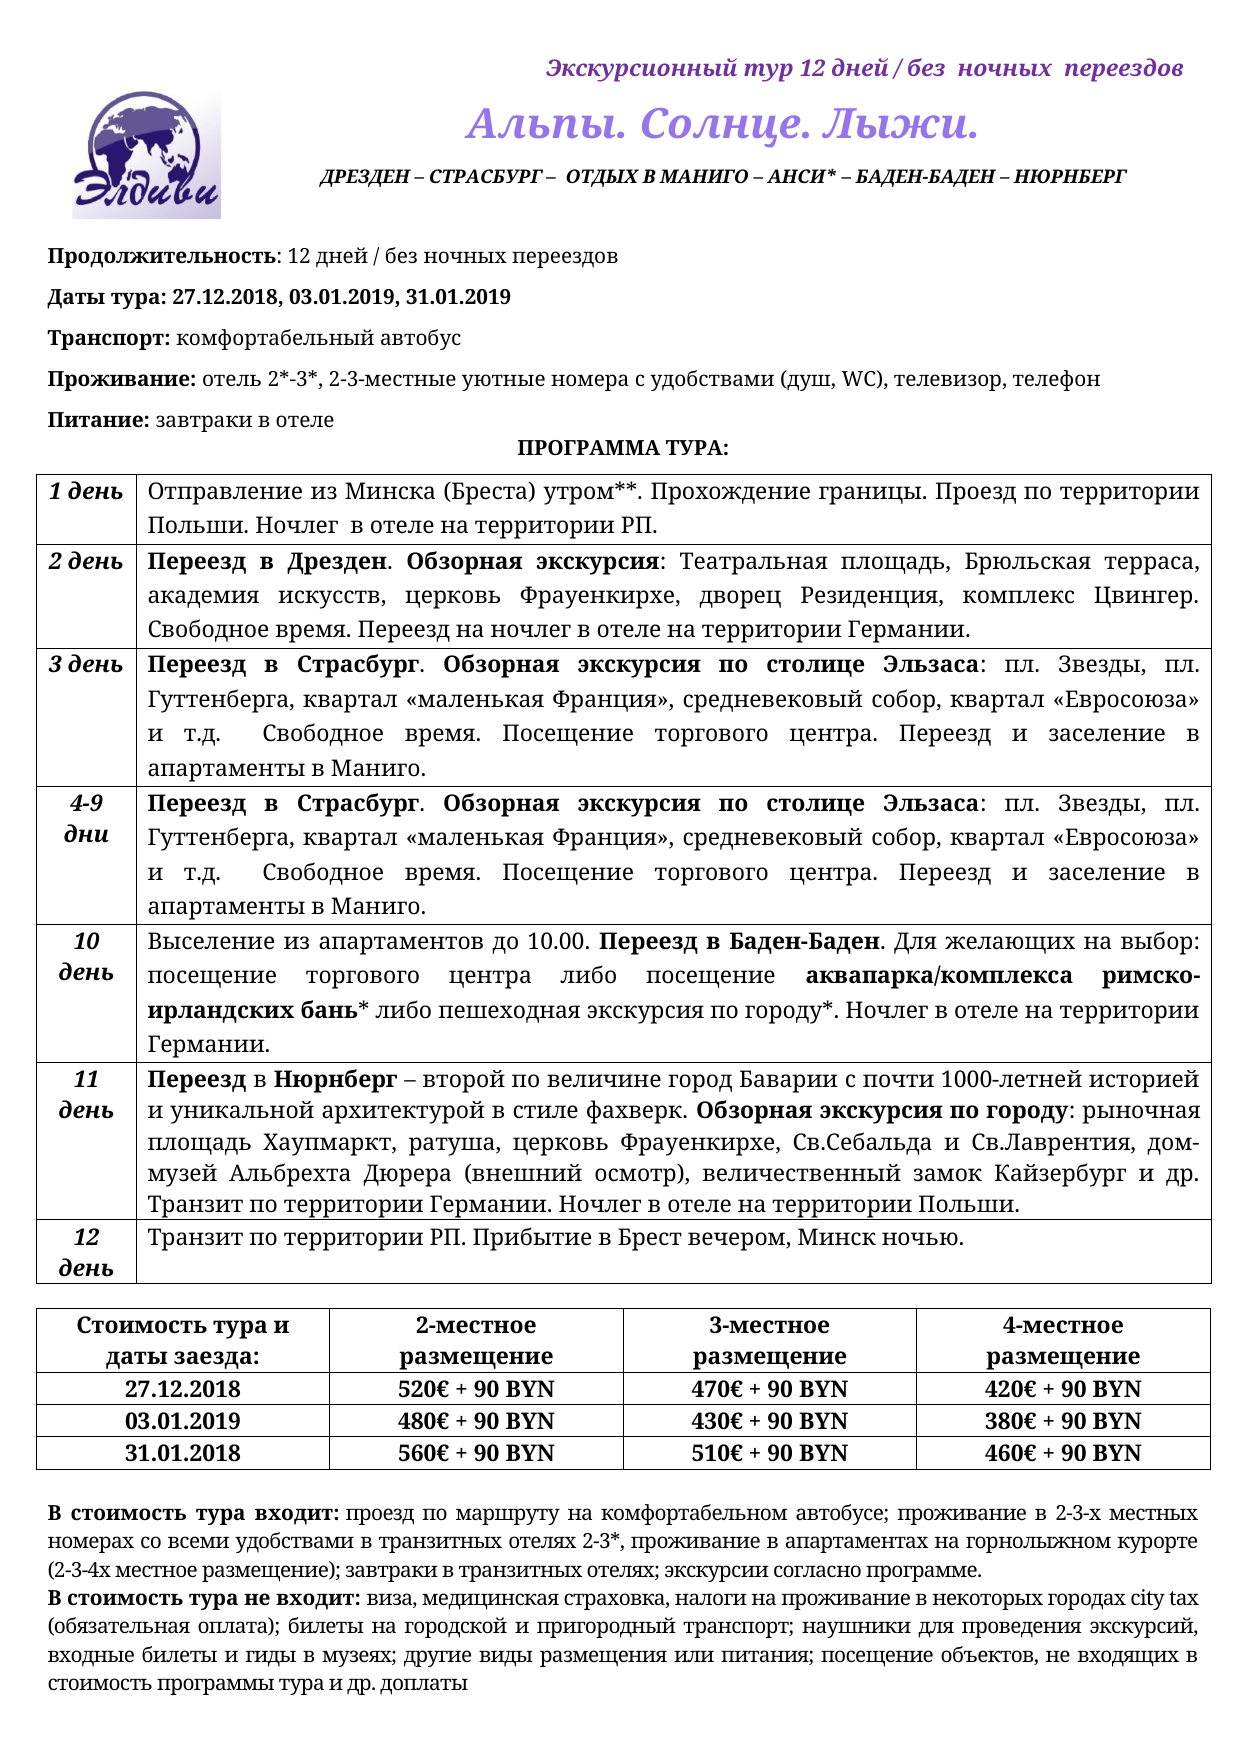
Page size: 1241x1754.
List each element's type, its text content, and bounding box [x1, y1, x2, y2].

table_cell 510€ + 90 BYN [624, 1437, 916, 1468]
table_header 1 день [37, 475, 136, 543]
table_cell Переезд в Дрезден. Обзорная экскурсия: Театральная площадь, Брюльская терраса, академия искусств, церковь Фрауенкирхе, дворец Резиденция, комплекс Цвингер. Свободное время. Переезд на ночлег в отеле на территории Германии. [137, 545, 1211, 647]
table_header 4-местное размещение [917, 1309, 1210, 1372]
table_cell 380€ + 90 BYN [917, 1405, 1210, 1436]
table_header 3-местное размещение [624, 1309, 916, 1372]
table_cell 470€ + 90 BYN [624, 1373, 916, 1404]
table_cell 480€ + 90 BYN [330, 1405, 623, 1436]
table_cell Переезд в Страсбург. Обзорная экскурсия по столице Эльзаса: пл. Звезды, пл. Гуттенберга, квартал «маленькая Франция», средневековый собор, квартал «Евросоюза» и т.д. Свободное время. Посещение торгового центра. Переезд и заселение в апартаменты в Маниго. [137, 787, 1211, 924]
text Транспорт: комфортабельный автобус [47, 323, 1199, 351]
text Продолжительность: 12 дней / без ночных переездов [47, 241, 1199, 269]
text Даты тура: 27.12.2018, 03.01.2019, 31.01.2019 [47, 282, 1199, 310]
table_cell 430€ + 90 BYN [624, 1405, 916, 1436]
table_cell 520€ + 90 BYN [330, 1373, 623, 1404]
table_cell 3 день [37, 649, 136, 786]
text Проживание: отель 2*-3*, 2-3-местные уютные номера с удобствами (душ, WC), телевизор, телефон [47, 364, 1199, 392]
table_cell 10 день [37, 925, 136, 1062]
text В стоимость тура не входит: виза, медицинская страховка, налоги на проживание в некоторых городах city tax (обязательная оплата); билеты на городской и пригородный транспорт; наушники для проведения экскурсий, входные билеты и гиды в музеях; другие виды размещения или питания; посещение объектов, не входящих в стоимость программы тура и др. доплаты [47, 1583, 1199, 1697]
table_cell 560€ + 90 BYN [330, 1437, 623, 1468]
table_cell 11 день [37, 1063, 136, 1219]
text Питание: завтраки в отеле [47, 405, 1199, 433]
table_header Отправление из Минска (Бреста) утром**. Прохождение границы. Проезд по территории Польши. Ночлег в отеле на территории РП. [137, 475, 1211, 543]
table_cell 460€ + 90 BYN [917, 1437, 1210, 1468]
table_header Стоимость тура и даты заезда: [37, 1309, 329, 1372]
table_cell 420€ + 90 BYN [917, 1373, 1210, 1404]
table_cell 03.01.2019 [37, 1405, 329, 1436]
table_cell 2 день [37, 545, 136, 647]
table_cell Переезд в Страсбург. Обзорная экскурсия по столице Эльзаса: пл. Звезды, пл. Гуттенберга, квартал «маленькая Франция», средневековый собор, квартал «Евросоюза» и т.д. Свободное время. Посещение торгового центра. Переезд и заселение в апартаменты в Маниго. [137, 649, 1211, 786]
table_cell Транзит по территории РП. Прибытие в Брест вечером, Минск ночью. [137, 1220, 1211, 1283]
table_header 2-местное размещение [330, 1309, 623, 1372]
table_cell Выселение из апартаментов до 10.00. Переезд в Баден-Баден. Для желающих на выбор: посещение торгового центра либо посещение аквапарка/комплекса римско-ирландских бань* либо пешеходная экскурсия по городу*. Ночлег в отеле на территории Германии. [137, 925, 1211, 1062]
table_cell 31.01.2018 [37, 1437, 329, 1468]
table_cell 4-9 дни [37, 787, 136, 924]
table_cell 12 день [37, 1220, 136, 1283]
table_cell 27.12.2018 [37, 1373, 329, 1404]
text В стоимость тура входит: проезд по маршруту на комфортабельном автобусе; проживание в 2-3-х местных номерах со всеми удобствами в транзитных отелях 2-3*, проживание в апартаментах на горнолыжном курорте (2-3-4х местное размещение); завтраки в транзитных отелях; экскурсии согласно программе. [47, 1498, 1199, 1583]
picture [72, 87, 221, 219]
text ПРОГРАММА ТУРА: [47, 433, 1199, 462]
table_cell Переезд в Нюрнберг – второй по величине город Баварии с почти 1000-летней историей и уникальной архитектурой в стиле фахверк. Обзорная экскурсия по городу: рыночная площадь Хаупмаркт, ратуша, церковь Фрауенкирхе, Cв.Себальда и Cв.Лаврентия, дом-музей Альбрехта Дюрера (внешний осмотр), величественный замок Кайзербург и др. Транзит по территории Германии. Ночлег в отеле на территории Польши. [137, 1063, 1211, 1219]
subtitle Экскурсионный тур 12 дней / без ночных переездов [47, 51, 1184, 83]
